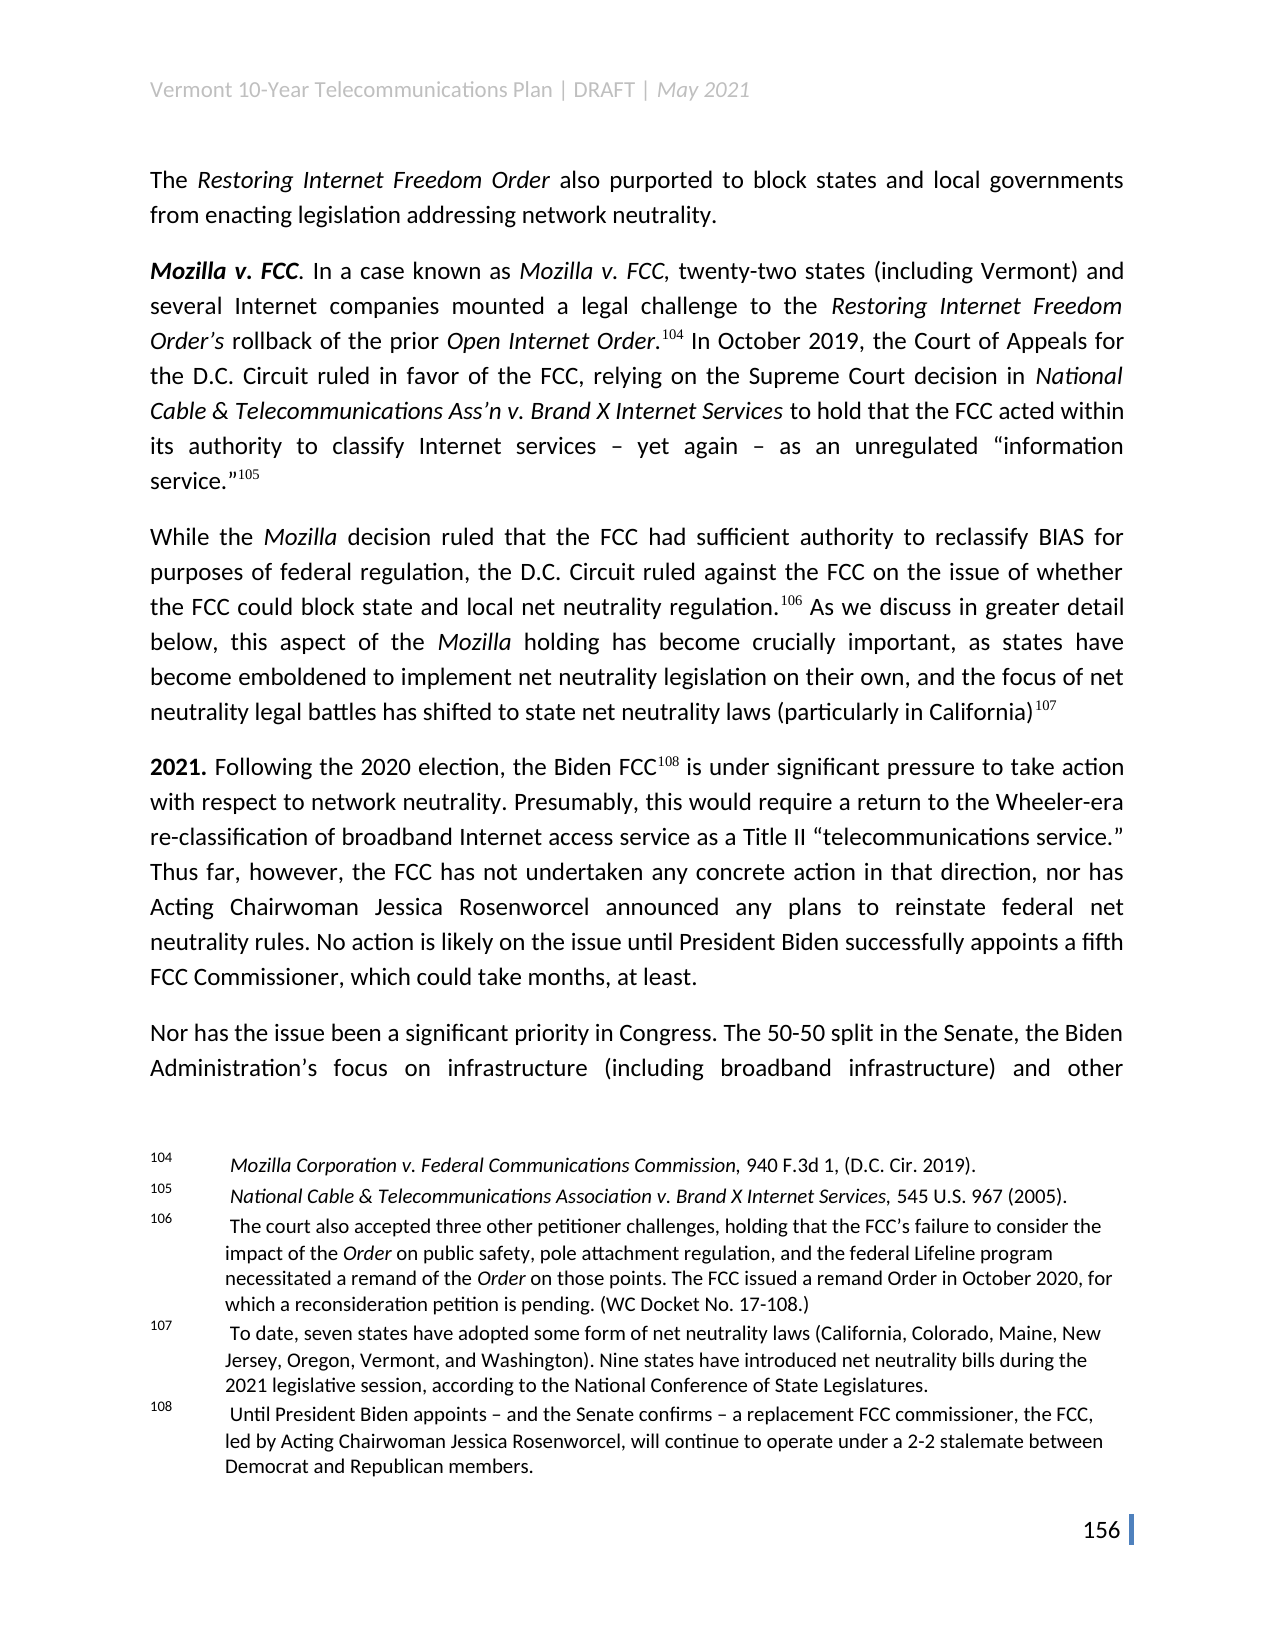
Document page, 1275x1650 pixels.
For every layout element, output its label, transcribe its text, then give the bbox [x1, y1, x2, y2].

text Mozilla v. FCC. In a case known as Mozilla v. FCC, twenty-two states (including Vermont) and several Internet companies mounted a legal challenge to the Restoring Internet Freedom Order’s rollback of the prior Open Internet Order. In October 2019, the Court of Appeals for the D.C. Circuit ruled in favor of the FCC, relying on the Supreme Court decision in National Cable & Telecommunications Ass’n v. Brand X Internet Services to hold that the FCC acted within its authority to classify Internet services – yet again – as an unregulated “information service.” [150, 255, 1125, 495]
text The Restoring Internet Freedom Order also purported to block states and local governments from enacting legislation addressing network neutrality. [150, 164, 1125, 229]
text Nor has the issue been a significant priority in Congress. The 50-50 split in the Senate, the Biden Administration’s focus on infrastructure (including broadband infrastructure) and other significant spending programs, and the pending California litigation all suggest that Congress is unlikely to enact meaningful net neutrality regulation before the 2022 midterm elections. [150, 1017, 1125, 1083]
text 2021. Following the 2020 election, the Biden FCC is under significant pressure to take action with respect to network neutrality. Presumably, this would require a return to the Wheeler-era re-classification of broadband Internet access service as a Title II “telecommunications service.” Thus far, however, the FCC has not undertaken any concrete action in that direction, nor has Acting Chairwoman Jessica Rosenworcel announced any plans to reinstate federal net neutrality rules. No action is likely on the issue until President Biden successfully appoints a fifth FCC Commissioner, which could take months, at least. [150, 752, 1125, 992]
text While the Mozilla decision ruled that the FCC had sufficient authority to reclassify BIAS for purposes of federal regulation, the D.C. Circuit ruled against the FCC on the issue of whether the FCC could block state and local net neutrality regulation. As we discuss in greater detail below, this aspect of the Mozilla holding has become crucially important, as states have become emboldened to implement net neutrality legislation on their own, and the focus of net neutrality legal battles has shifted to state net neutrality laws (particularly in California) [150, 521, 1125, 726]
